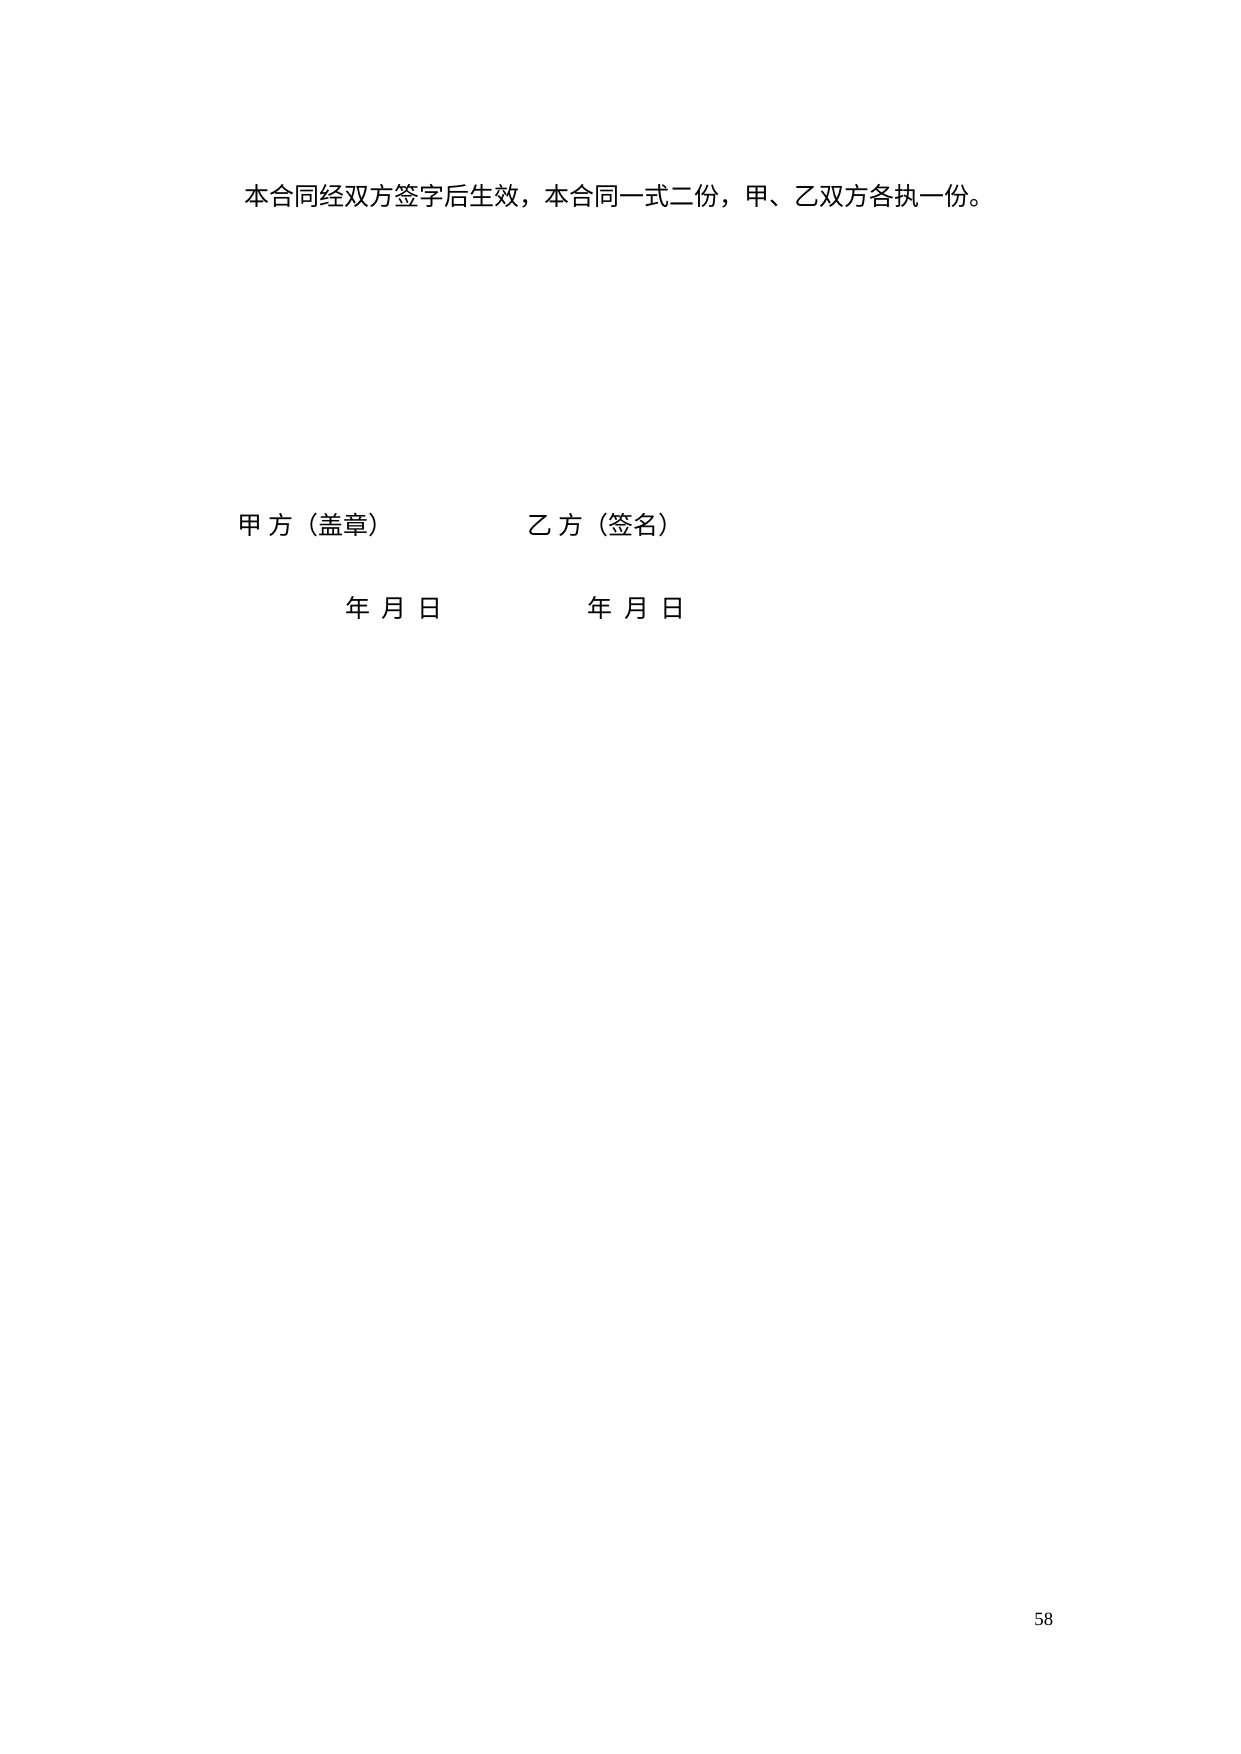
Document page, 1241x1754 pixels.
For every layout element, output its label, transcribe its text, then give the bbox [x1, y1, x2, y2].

text 甲 方（盖章） 乙 方（签名） [187, 491, 1053, 556]
text 本合同经双方签字后生效，本合同一式二份，甲、乙双方各执一份。 [187, 162, 1053, 227]
text 年 月 日 年 月 日 [262, 574, 1053, 639]
